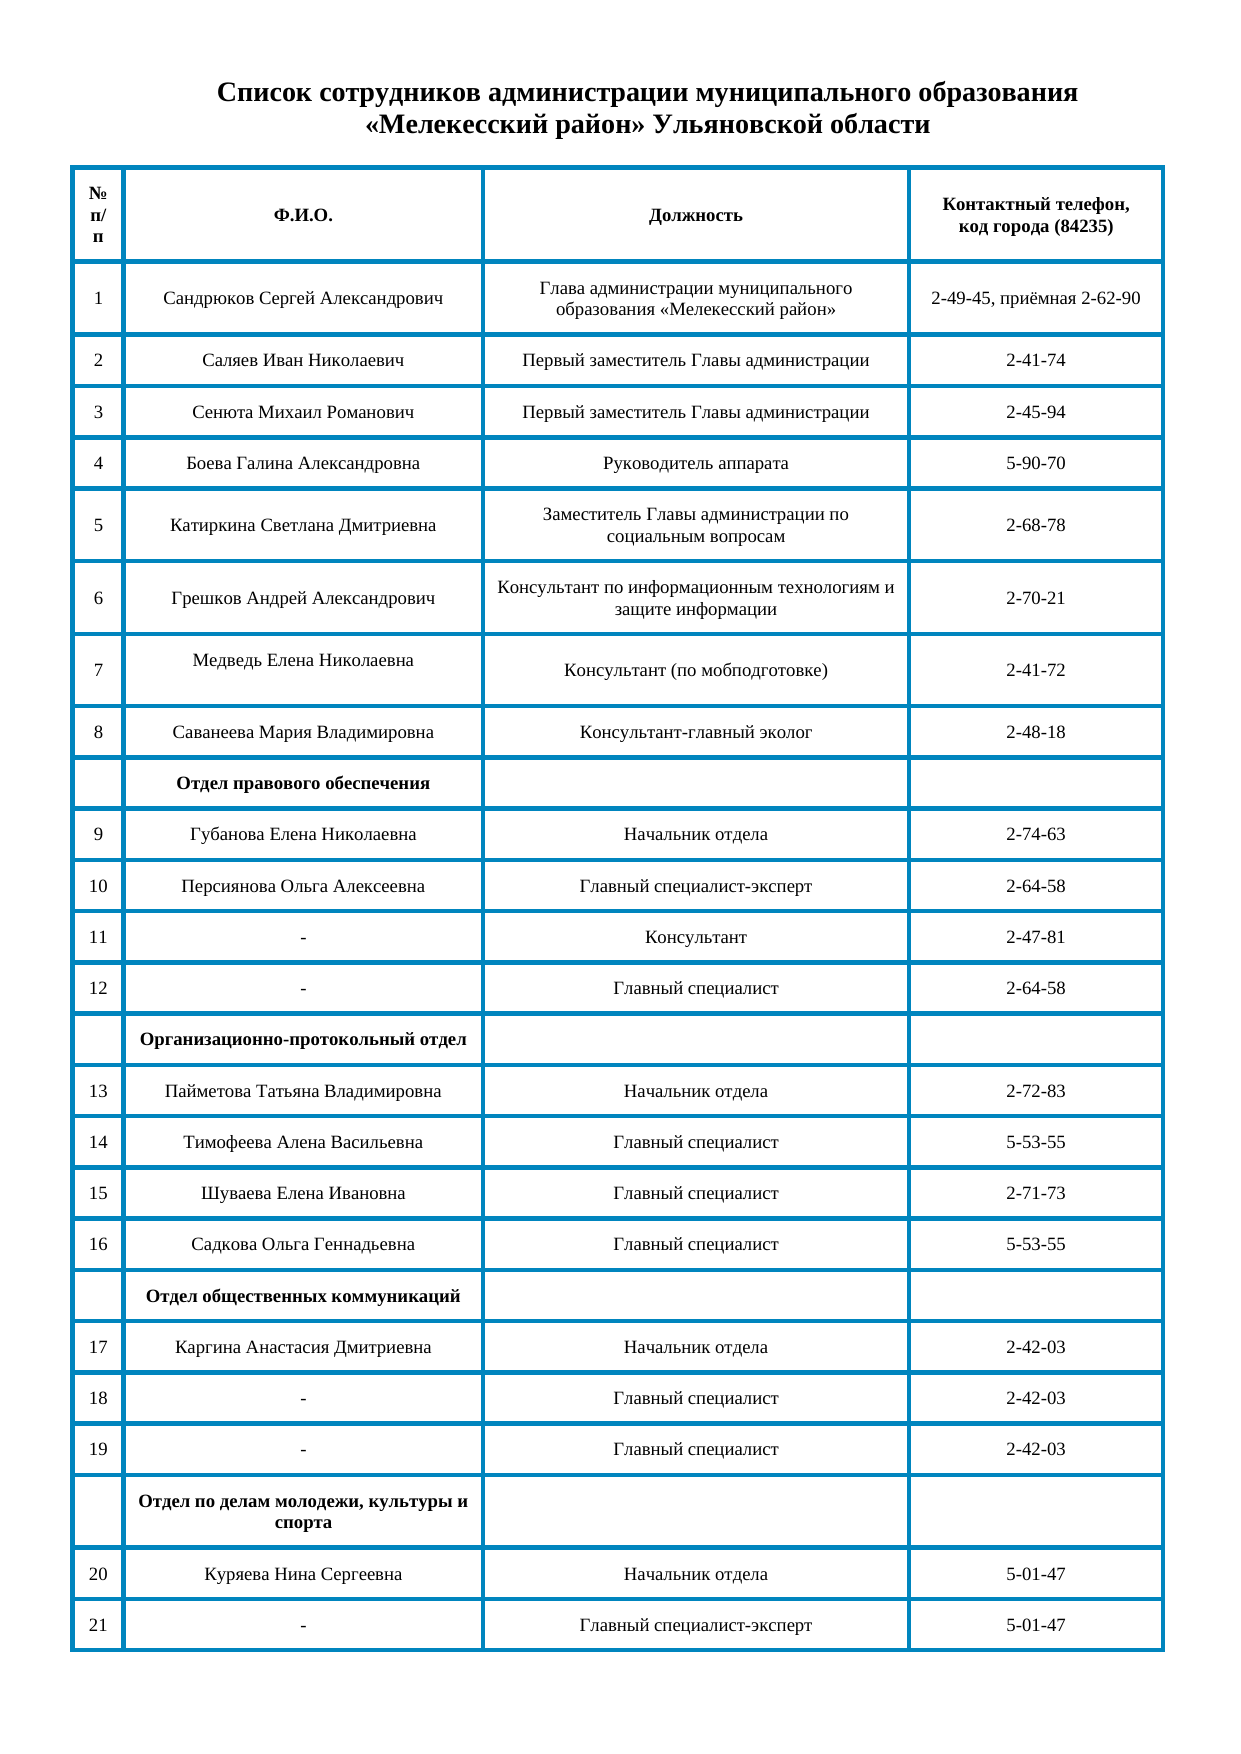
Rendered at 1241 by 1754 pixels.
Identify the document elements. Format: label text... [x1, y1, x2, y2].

table_cell Главный специалист [485, 1118, 907, 1165]
table_cell Катиркина Светлана Дмитриевна [126, 491, 481, 559]
table_cell Шуваева Елена Ивановна [126, 1170, 481, 1216]
table_cell Отдел по делам молодежи, культуры и спорта [126, 1477, 481, 1545]
table_cell 1 [75, 264, 121, 332]
table_cell Каргина Анастасия Дмитриевна [126, 1323, 481, 1370]
table_cell Садкова Ольга Геннадьевна [126, 1221, 481, 1267]
table_cell Консультант по информационным технологиям и защите информации [485, 563, 907, 632]
table_cell Пайметова Татьяна Владимировна [126, 1067, 481, 1114]
table_cell - [126, 965, 481, 1011]
table_cell 2-42-03 [911, 1426, 1161, 1472]
table_cell 16 [75, 1221, 121, 1267]
table_cell 5 [75, 491, 121, 559]
table_cell 8 [75, 708, 121, 755]
table_cell Главный специалист [485, 1426, 907, 1472]
table_cell 5-90-70 [911, 440, 1161, 486]
table_cell Начальник отдела [485, 1323, 907, 1370]
table_cell Глава администрации муниципального образования «Мелекесский район» [485, 264, 907, 332]
table_cell Главный специалист-эксперт [485, 1601, 907, 1648]
table_cell Губанова Елена Николаевна [126, 811, 481, 857]
table_cell 2-41-72 [911, 636, 1161, 704]
table_cell 5-01-47 [911, 1550, 1161, 1596]
table_cell [75, 760, 121, 806]
table_cell Главный специалист [485, 1221, 907, 1267]
table_cell Консультант [485, 913, 907, 960]
table_cell Сенюта Михаил Романович [126, 388, 481, 435]
table_cell [75, 1272, 121, 1319]
table_cell 14 [75, 1118, 121, 1165]
table_cell - [126, 1601, 481, 1648]
table_cell 17 [75, 1323, 121, 1370]
table_cell 4 [75, 440, 121, 486]
table_cell 2-41-74 [911, 337, 1161, 383]
table_cell 2-70-21 [911, 563, 1161, 632]
table_header № п/п [75, 170, 121, 259]
table_cell 5-01-47 [911, 1601, 1161, 1648]
table_cell Медведь Елена Николаевна [126, 636, 481, 704]
table_cell Главный специалист [485, 965, 907, 1011]
table_cell 9 [75, 811, 121, 857]
table_cell [911, 760, 1161, 806]
table_cell 2-72-83 [911, 1067, 1161, 1114]
table_cell Главный специалист [485, 1170, 907, 1216]
table_cell 5-53-55 [911, 1118, 1161, 1165]
text «Мелекесский район» Ульяновской области [75, 107, 1165, 140]
table_cell 2-64-58 [911, 965, 1161, 1011]
table_cell 12 [75, 965, 121, 1011]
table_cell Начальник отдела [485, 811, 907, 857]
table_cell 2-71-73 [911, 1170, 1161, 1216]
table_cell 2-42-03 [911, 1375, 1161, 1421]
table_cell 2-49-45, приёмная 2-62-90 [911, 264, 1161, 332]
table_cell 2-74-63 [911, 811, 1161, 857]
table_cell Первый заместитель Главы администрации [485, 388, 907, 435]
table_cell Грешков Андрей Александрович [126, 563, 481, 632]
table_cell Саванеева Мария Владимировна [126, 708, 481, 755]
table_cell [75, 1016, 121, 1062]
table_cell Заместитель Главы администрации по социальным вопросам [485, 491, 907, 559]
table_cell Боева Галина Александровна [126, 440, 481, 486]
table_cell Персиянова Ольга Алексеевна [126, 862, 481, 909]
table_cell 10 [75, 862, 121, 909]
table_cell Руководитель аппарата [485, 440, 907, 486]
table_cell [485, 760, 907, 806]
table_cell 5-53-55 [911, 1221, 1161, 1267]
table_cell Первый заместитель Главы администрации [485, 337, 907, 383]
table_cell Отдел правового обеспечения [126, 760, 481, 806]
table_cell 2-48-18 [911, 708, 1161, 755]
table_cell Отдел общественных коммуникаций [126, 1272, 481, 1319]
table_cell 13 [75, 1067, 121, 1114]
table_cell [75, 1477, 121, 1545]
table_cell Организационно-протокольный отдел [126, 1016, 481, 1062]
table_cell 15 [75, 1170, 121, 1216]
table_cell [485, 1272, 907, 1319]
table_cell 2-45-94 [911, 388, 1161, 435]
table_cell - [126, 1426, 481, 1472]
table_cell 7 [75, 636, 121, 704]
table_cell 2-47-81 [911, 913, 1161, 960]
table_cell 19 [75, 1426, 121, 1472]
table_cell [911, 1272, 1161, 1319]
table_cell Начальник отдела [485, 1550, 907, 1596]
text Список сотрудников администрации муниципального образования [75, 75, 1165, 107]
table_cell Консультант-главный эколог [485, 708, 907, 755]
table_cell Саляев Иван Николаевич [126, 337, 481, 383]
table_cell Тимофеева Алена Васильевна [126, 1118, 481, 1165]
table_header Должность [485, 170, 907, 259]
table_cell 11 [75, 913, 121, 960]
table_cell Сандрюков Сергей Александрович [126, 264, 481, 332]
table_cell [911, 1016, 1161, 1062]
table_cell 2-42-03 [911, 1323, 1161, 1370]
table_cell - [126, 1375, 481, 1421]
table_header Ф.И.О. [126, 170, 481, 259]
table_cell Начальник отдела [485, 1067, 907, 1114]
table_cell Главный специалист-эксперт [485, 862, 907, 909]
table_cell 2 [75, 337, 121, 383]
table_cell 21 [75, 1601, 121, 1648]
table_cell 6 [75, 563, 121, 632]
table_cell [911, 1477, 1161, 1545]
table_cell 2-64-58 [911, 862, 1161, 909]
table_cell Куряева Нина Сергеевна [126, 1550, 481, 1596]
table_cell [485, 1477, 907, 1545]
table_cell 20 [75, 1550, 121, 1596]
table_cell [485, 1016, 907, 1062]
table_cell 2-68-78 [911, 491, 1161, 559]
table_header Контактный телефон, код города (84235) [911, 170, 1161, 259]
table_cell 18 [75, 1375, 121, 1421]
table_cell Консультант (по мобподготовке) [485, 636, 907, 704]
table_cell 3 [75, 388, 121, 435]
table_cell - [126, 913, 481, 960]
table_cell Главный специалист [485, 1375, 907, 1421]
